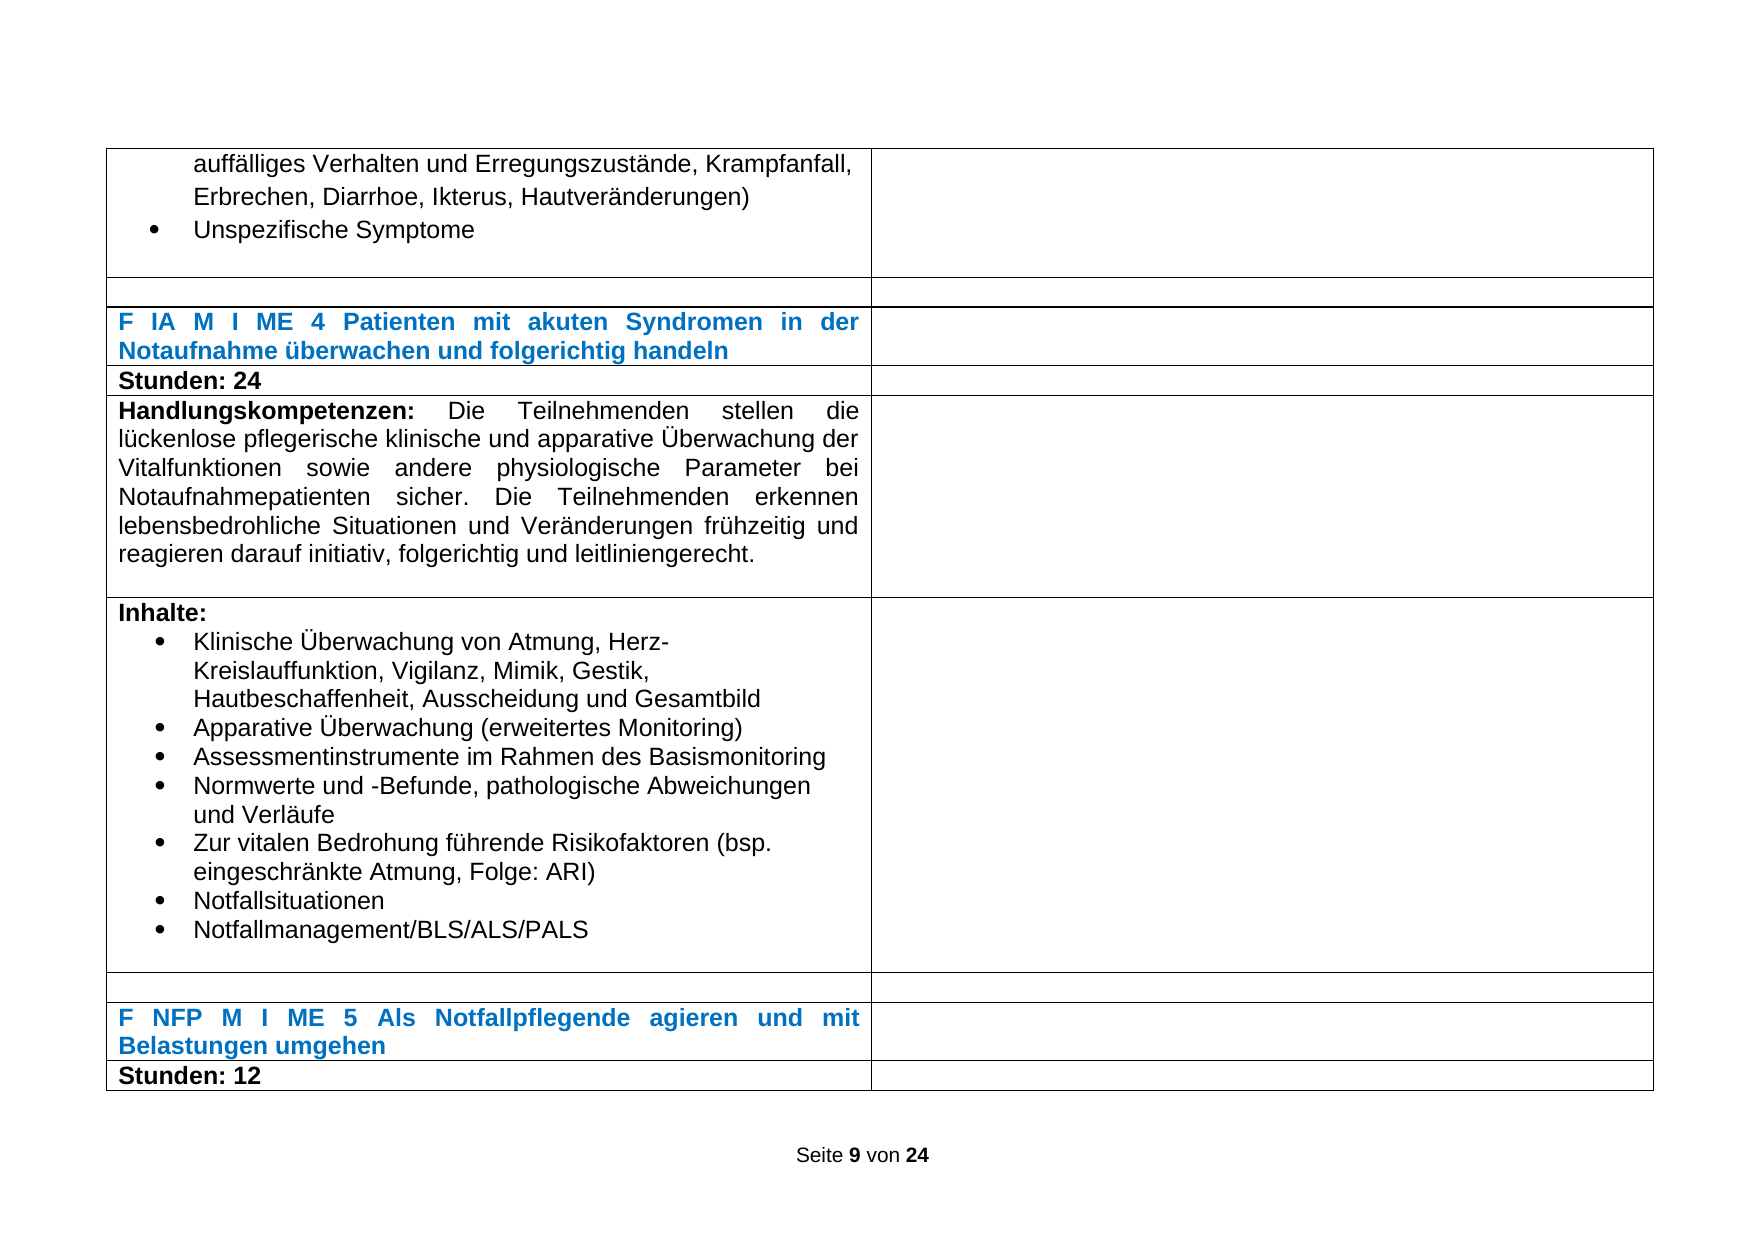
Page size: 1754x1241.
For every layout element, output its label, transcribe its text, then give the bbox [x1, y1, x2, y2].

table_cell Stunden: 12 [107, 1061, 871, 1090]
table_cell [872, 973, 1653, 1002]
table_cell [107, 278, 871, 306]
table_cell [872, 308, 1653, 365]
table_cell [872, 598, 1653, 972]
table_cell [872, 366, 1653, 395]
table_cell [872, 149, 1653, 277]
table_cell F IA M I ME 4 Patienten mit akuten Syndromen in der Notaufnahme überwachen und folgerichtig handeln [107, 308, 871, 365]
table_cell [107, 973, 871, 1002]
table_cell [872, 278, 1653, 306]
table_cell [872, 1061, 1653, 1090]
table_cell Inhalte: Klinische Überwachung von Atmung, Herz-Kreislauffunktion, Vigilanz, Mimik, Gestik, Hautbeschaffenheit, Ausscheidung und Gesamtbild Apparative Überwachung (erweitertes Monitoring) Assessmentinstrumente im Rahmen des Basismonitoring Normwerte und -Befunde, pathologische Abweichungen und Verläufe Zur vitalen Bedrohung führende Risikofaktoren (bsp. eingeschränkte Atmung, Folge: ARI) Notfallsituationen Notfallmanagement/BLS/ALS/PALS [107, 598, 871, 972]
table_cell [872, 396, 1653, 597]
table_cell [872, 1003, 1653, 1060]
table_cell Handlungskompetenzen: Die Teilnehmenden stellen die lückenlose pflegerische klinische und apparative Überwachung der Vitalfunktionen sowie andere physiologische Parameter bei Notaufnahmepatienten sicher. Die Teilnehmenden erkennen lebensbedrohliche Situationen und Veränderungen frühzeitig und reagieren darauf initiativ, folgerichtig und leitliniengerecht. [107, 396, 871, 597]
table_cell F NFP M I ME 5 Als Notfallpflegende agieren und mit Belastungen umgehen [107, 1003, 871, 1060]
table_cell Stunden: 24 [107, 366, 871, 395]
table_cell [107, 149, 871, 277]
